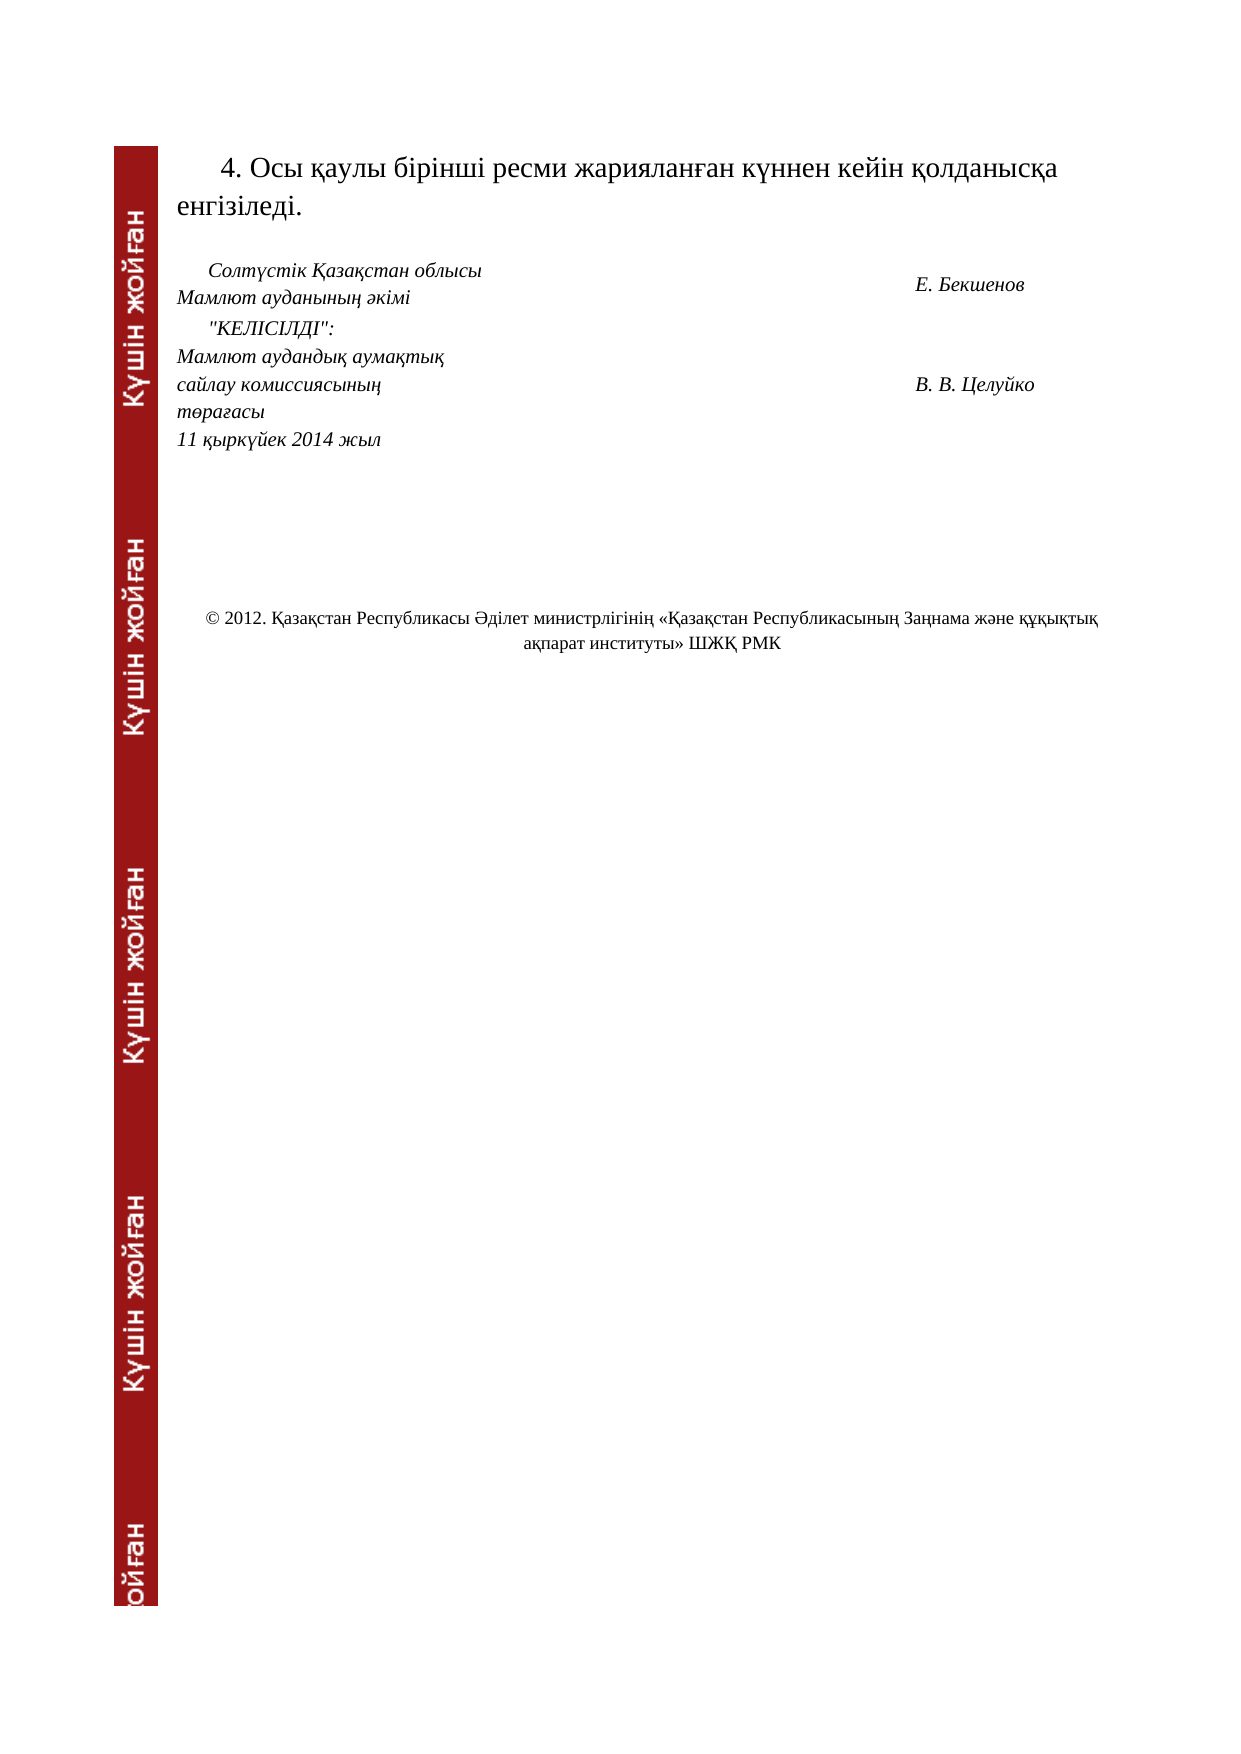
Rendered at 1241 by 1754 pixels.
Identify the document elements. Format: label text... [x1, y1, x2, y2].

picture [114, 456, 158, 607]
table_header Солтүстік Қазақстан облысы Мамлют ауданының әкімі [101, 256, 913, 315]
text © 2012. Қазақстан Республикасы Әділет министрлігінің «Қазақстан Республикасының Заңнама және құқықтық ақпарат институты» ШЖҚ РМК [112, 607, 1128, 654]
picture [114, 654, 158, 1606]
table_cell "КЕЛІСІЛДІ": Мамлют аудандық аумақтық сайлау комиссиясының төрағасы 11 қыркүйек 2014 жыл [101, 315, 913, 456]
picture [114, 252, 158, 256]
table_cell В. В. Целуйко [914, 315, 1240, 456]
table_header Е. Бекшенов [914, 256, 1240, 315]
picture [114, 146, 158, 150]
